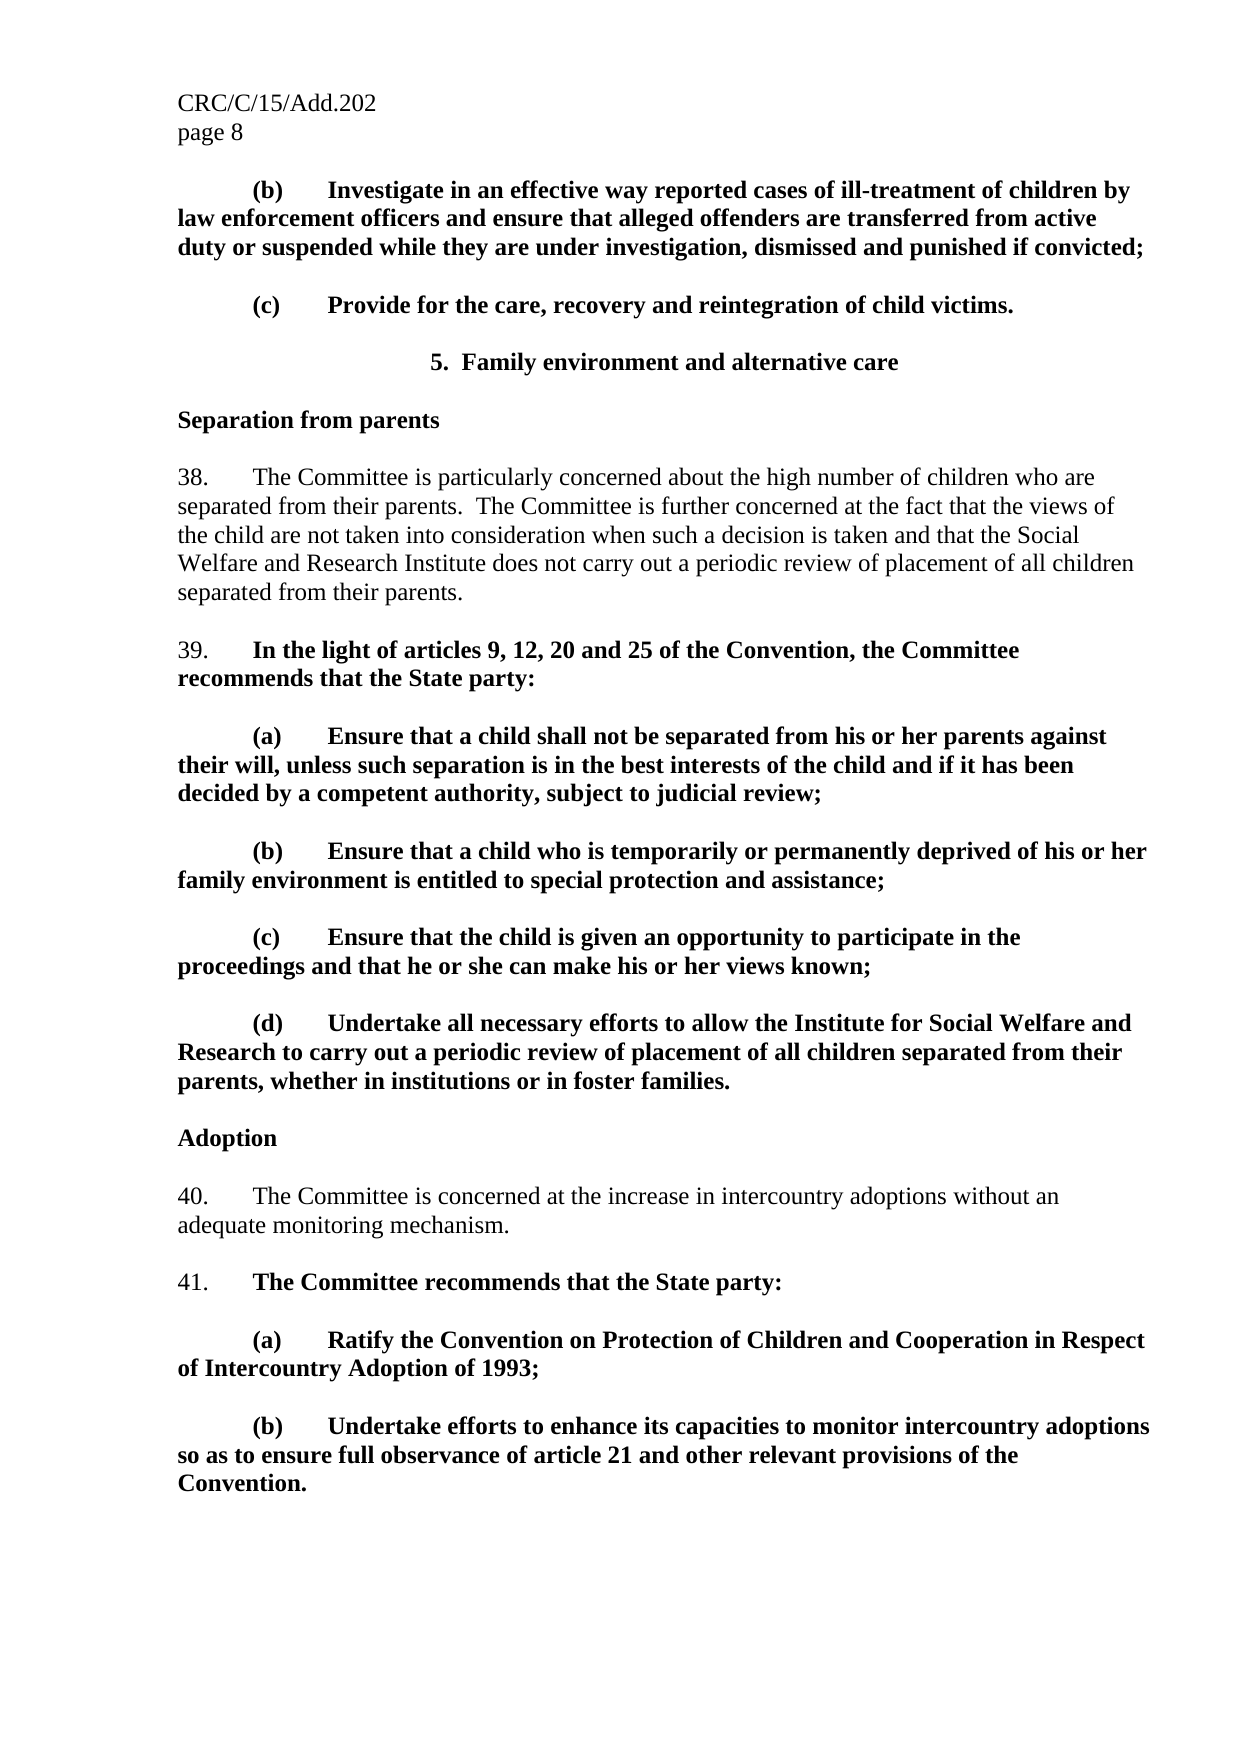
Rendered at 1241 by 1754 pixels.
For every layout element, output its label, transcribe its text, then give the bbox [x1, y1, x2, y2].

text 41. The Committee recommends that the State party: [177, 1267, 1152, 1296]
text (b) Ensure that a child who is temporarily or permanently deprived of his or her family environment is entitled to special protection and assistance; [177, 836, 1152, 893]
text (d) Undertake all necessary efforts to allow the Institute for Social Welfare and Research to carry out a periodic review of placement of all children separated from their parents, whether in institutions or in foster families. [177, 1008, 1152, 1095]
subtitle Separation from parents [177, 405, 1152, 433]
text (a) Ratify the Convention on Protection of Children and Cooperation in Respect of Intercountry Adoption of 1993; [177, 1325, 1152, 1382]
text (c) Provide for the care, recovery and reintegration of child victims. [177, 290, 1152, 318]
text (a) Ensure that a child shall not be separated from his or her parents against their will, unless such separation is in the best interests of the child and if it has been decided by a competent authority, subject to judicial review; [177, 721, 1152, 807]
text 39. In the light of articles 9, 12, 20 and 25 of the Convention, the Committee recommends that the State party: [177, 635, 1152, 692]
text (b) Undertake efforts to enhance its capacities to monitor intercountry adoptions so as to ensure full observance of article 21 and other relevant provisions of the Convention. [177, 1411, 1152, 1497]
subtitle Adoption [177, 1123, 1152, 1152]
text (c) Ensure that the child is given an opportunity to participate in the proceedings and that he or she can make his or her views known; [177, 922, 1152, 980]
text 40. The Committee is concerned at the increase in intercountry adoptions without an adequate monitoring mechanism. [177, 1181, 1152, 1238]
text (b) Investigate in an effective way reported cases of ill-treatment of children by law enforcement officers and ensure that alleged offenders are transferred from active duty or suspended while they are under investigation, dismissed and punished if convicted; [177, 175, 1152, 261]
text 38. The Committee is particularly concerned about the high number of children who are separated from their parents. The Committee is further concerned at the fact that the views of the child are not taken into consideration when such a decision is taken and that the Social Welfare and Research Institute does not carry out a periodic review of placement of all children separated from their parents. [177, 462, 1152, 606]
subtitle 5. Family environment and alternative care [177, 347, 1152, 376]
